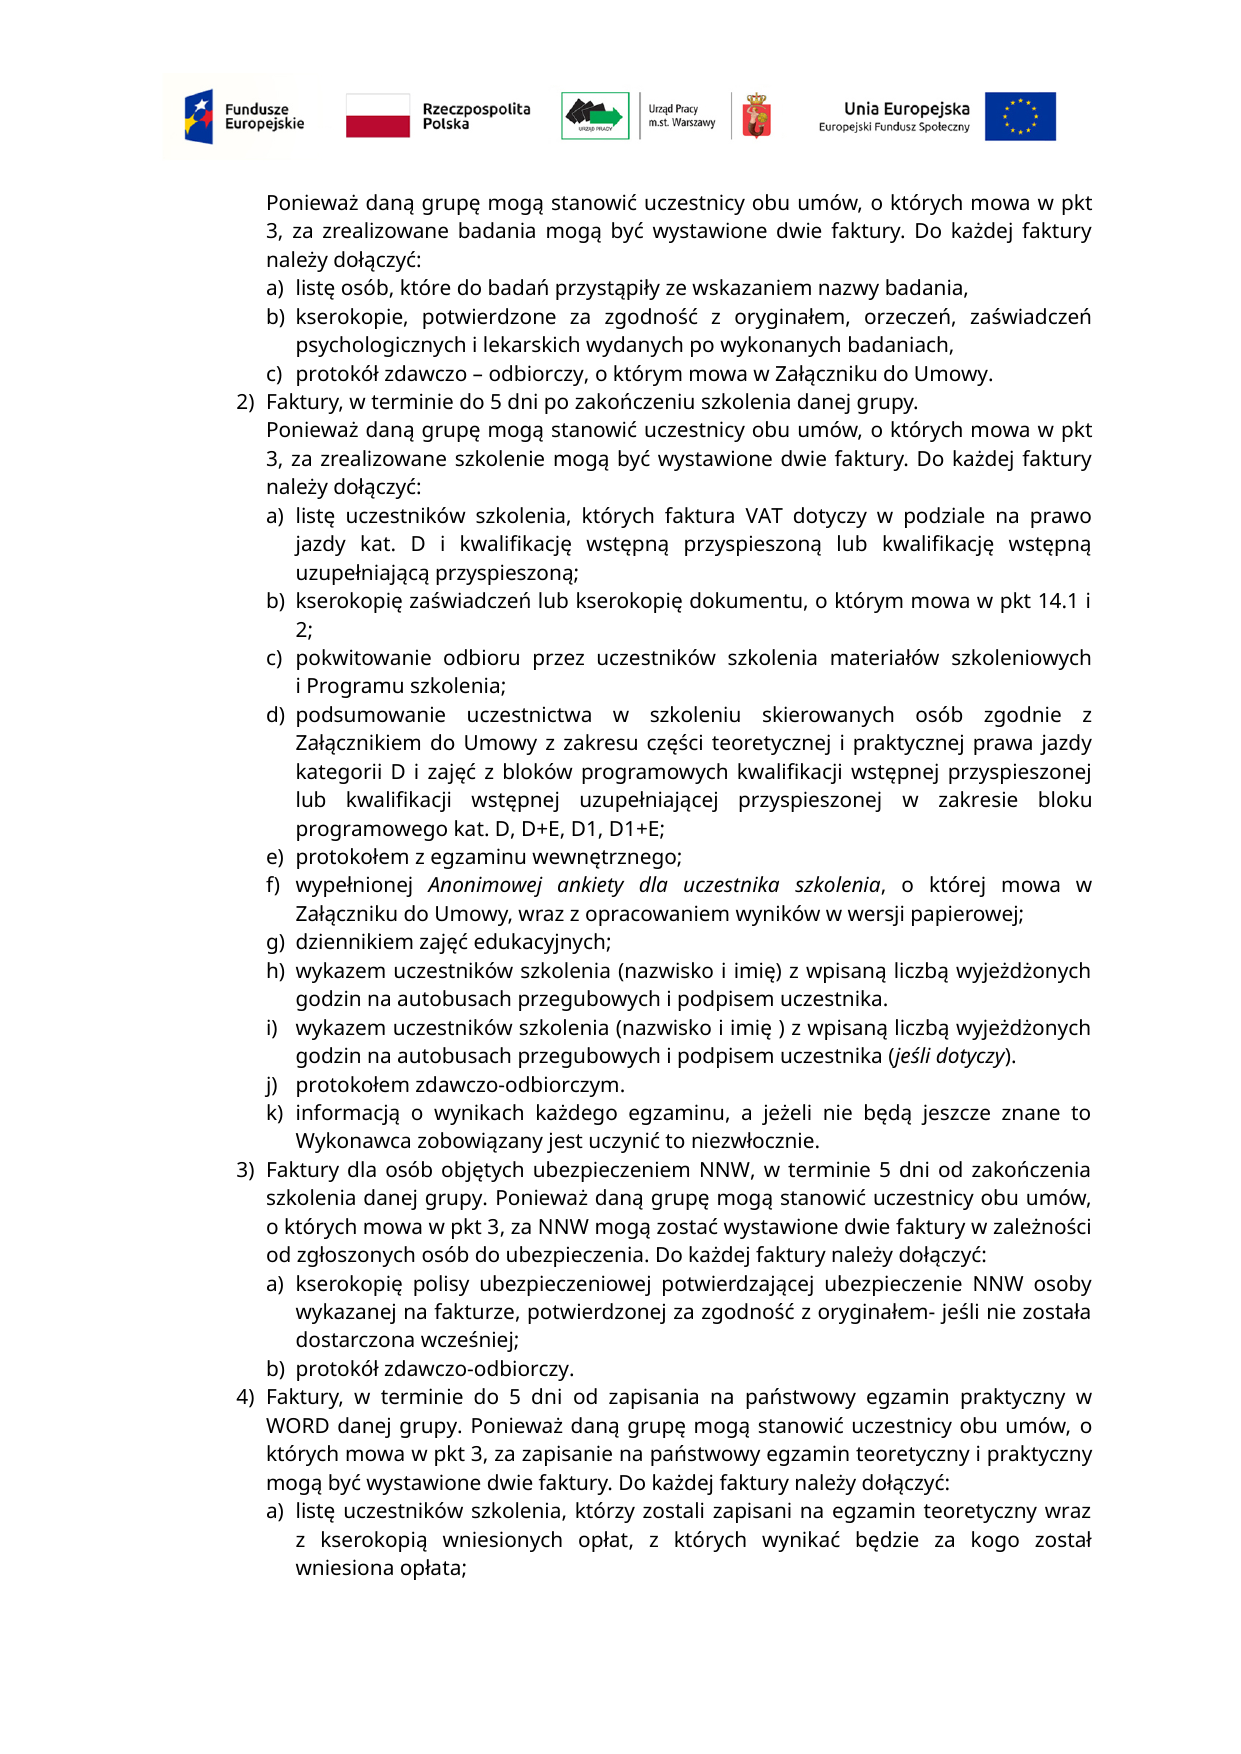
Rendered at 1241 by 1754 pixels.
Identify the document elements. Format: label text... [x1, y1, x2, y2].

list a) listę uczestników szkolenia, których faktura VAT dotyczy w podziale na prawo jazdy kat. D i kwalifikację wstępną przyspieszoną lub kwalifikację wstępną uzupełniającą przyspieszoną; [266, 501, 1093, 586]
text g) dziennikiem zajęć edukacyjnych; [266, 927, 1093, 956]
text i) wykazem uczestników szkolenia (nazwisko i imię ) z wpisaną liczbą wyjeżdżonych godzin na autobusach przegubowych i podpisem uczestnika (jeśli dotyczy). [266, 1013, 1093, 1070]
text b) kserokopie, potwierdzone za zgodność z oryginałem, orzeczeń, zaświadczeń psychologicznych i lekarskich wydanych po wykonanych badaniach, [266, 302, 1093, 359]
text a) listę osób, które do badań przystąpiły ze wskazaniem nazwy badania, [266, 273, 1093, 302]
list Faktury dla osób objętych ubezpieczeniem NNW, w terminie 5 dni od zakończenia szkolenia danej grupy. Ponieważ daną grupę mogą stanowić uczestnicy obu umów, o których mowa w pkt 3, za NNW mogą zostać wystawione dwie faktury w zależności od zgłoszonych osób do ubezpieczenia. Do każdej faktury należy dołączyć: [236, 1155, 1093, 1269]
text e) protokołem z egzaminu wewnętrznego; [266, 842, 1093, 871]
text d) podsumowanie uczestnictwa w szkoleniu skierowanych osób zgodnie z Załącznikiem do Umowy z zakresu części teoretycznej i praktycznej prawa jazdy kategorii D i zajęć z bloków programowych kwalifikacji wstępnej przyspieszonej lub kwalifikacji wstępnej uzupełniającej przyspieszonej w zakresie bloku programowego kat. D, D+E, D1, D1+E; [266, 700, 1093, 842]
picture [147, 73, 1093, 161]
text f) wypełnionej Anonimowej ankiety dla uczestnika szkolenia, o której mowa w Załączniku do Umowy, wraz z opracowaniem wyników w wersji papierowej; [266, 871, 1093, 927]
text c) pokwitowanie odbioru przez uczestników szkolenia materiałów szkoleniowych i Programu szkolenia; [266, 643, 1093, 700]
list b) kserokopię zaświadczeń lub kserokopię dokumentu, o którym mowa w pkt 14.1 i 2; [266, 586, 1093, 643]
list j) protokołem zdawczo-odbiorczym. [266, 1070, 1093, 1098]
text a) listę uczestników szkolenia, którzy zostali zapisani na egzamin teoretyczny wraz z kserokopią wniesionych opłat, z których wynikać będzie za kogo został wniesiona opłata; [236, 1496, 1093, 1582]
text b) protokół zdawczo-odbiorczy. [266, 1354, 1093, 1382]
text c) protokół zdawczo – odbiorczy, o którym mowa w Załączniku do Umowy. [266, 359, 1093, 387]
text a) kserokopię polisy ubezpieczeniowej potwierdzającej ubezpieczenie NNW osoby wykazanej na fakturze, potwierdzonej za zgodność z oryginałem- jeśli nie została dostarczona wcześniej; [266, 1269, 1093, 1354]
text h) wykazem uczestników szkolenia (nazwisko i imię) z wpisaną liczbą wyjeżdżonych godzin na autobusach przegubowych i podpisem uczestnika. [266, 956, 1093, 1013]
text k) informacją o wynikach każdego egzaminu, a jeżeli nie będą jeszcze znane to Wykonawca zobowiązany jest uczynić to niezwłocznie. [266, 1098, 1093, 1155]
list Ponieważ daną grupę mogą stanowić uczestnicy obu umów, o których mowa w pkt 3, za zrealizowane badania mogą być wystawione dwie faktury. Do każdej faktury należy dołączyć: [266, 188, 1093, 273]
list 4) Faktury, w terminie do 5 dni od zapisania na państwowy egzamin praktyczny w WORD danej grupy. Ponieważ daną grupę mogą stanowić uczestnicy obu umów, o których mowa w pkt 3, za zapisanie na państwowy egzamin teoretyczny i praktyczny mogą być wystawione dwie faktury. Do każdej faktury należy dołączyć: [236, 1382, 1093, 1496]
list Faktury, w terminie do 5 dni po zakończeniu szkolenia danej grupy. [236, 387, 1093, 416]
list Ponieważ daną grupę mogą stanowić uczestnicy obu umów, o których mowa w pkt 3, za zrealizowane szkolenie mogą być wystawione dwie faktury. Do każdej faktury należy dołączyć: [266, 416, 1093, 501]
